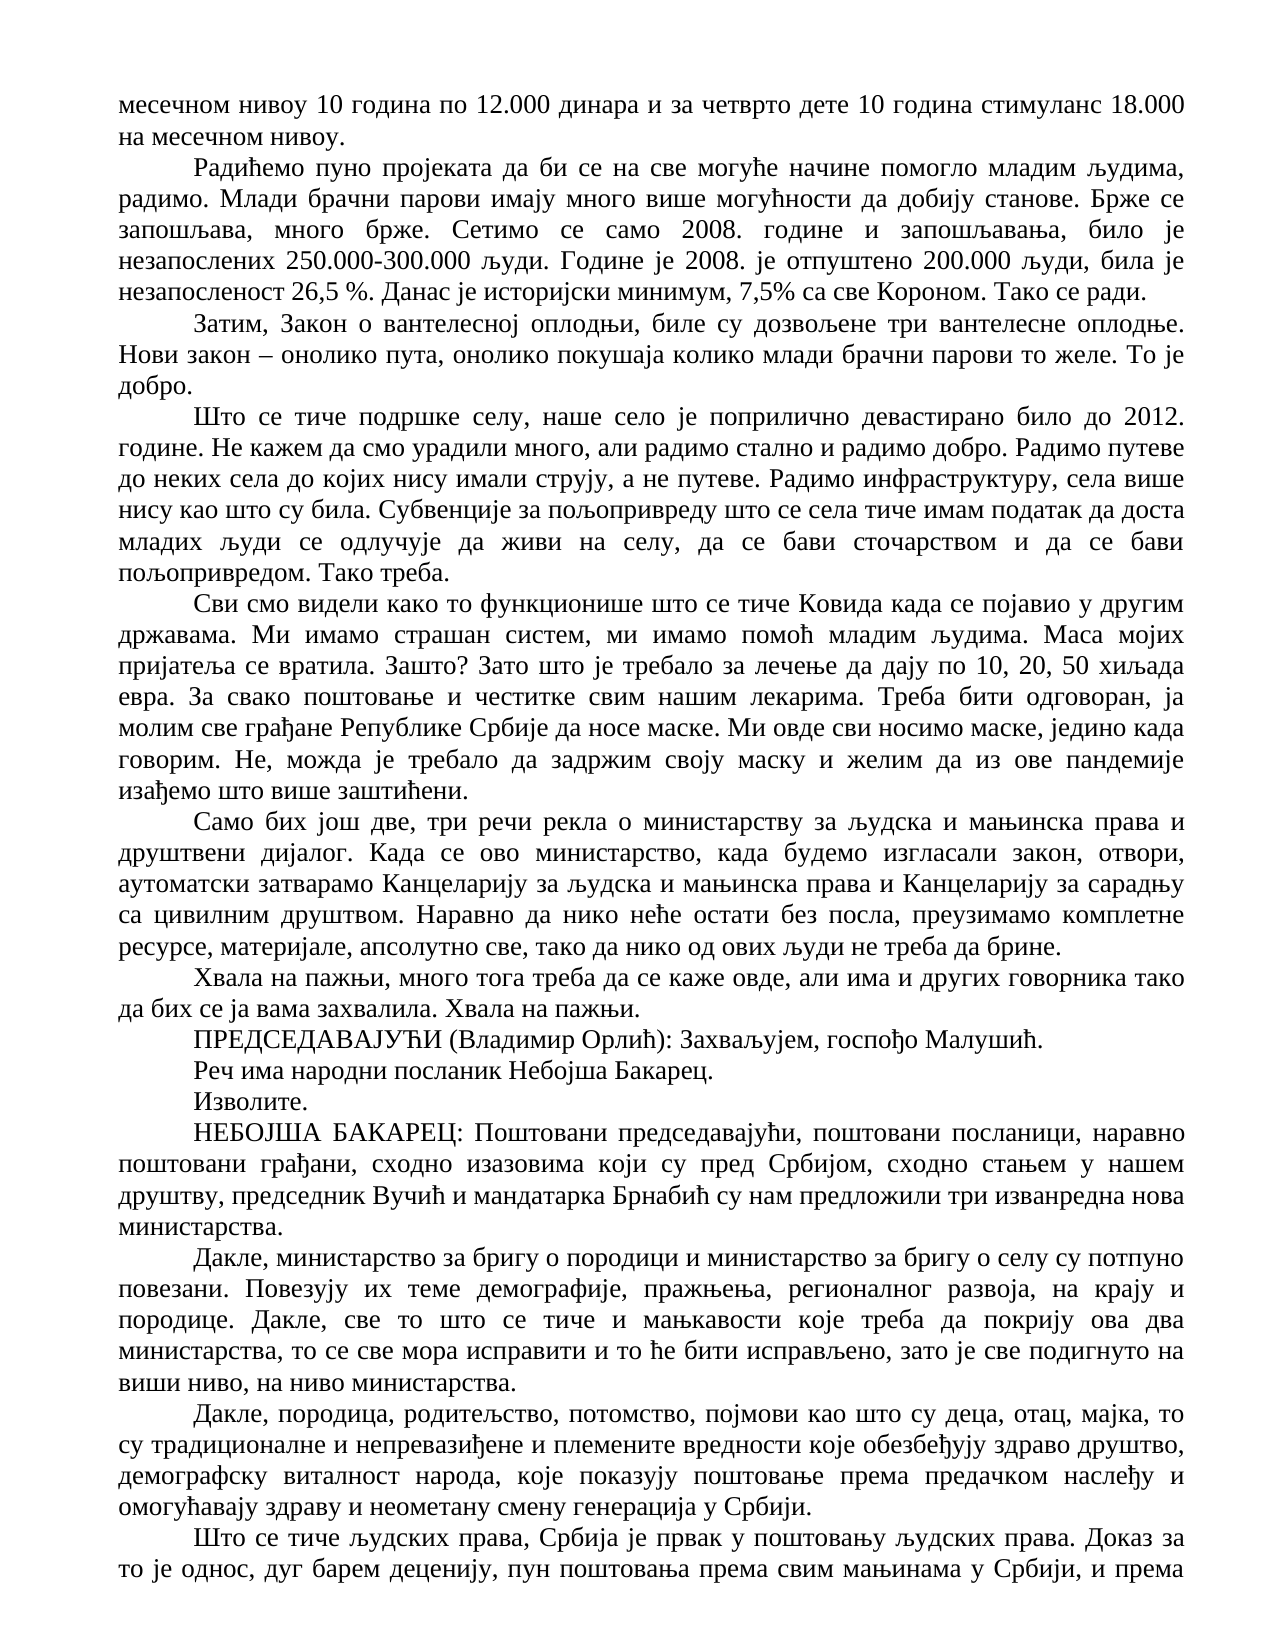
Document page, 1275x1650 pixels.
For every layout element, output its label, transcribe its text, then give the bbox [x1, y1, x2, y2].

text Сви смо видели како то функционише што се тиче Ковида када се појавио у другим државама. Ми имамо страшан систем, ми имамо помоћ младим људима. Маса мојих пријатеља се вратила. Зашто? Зато што је требало за лечење да дају по 10, 20, 50 хиљада евра. За свако поштовање и честитке свим нашим лекарима. Треба бити одговоран, ја молим све грађане Републике Србије да носе маске. Ми овде сви носимо маске, једино када говорим. Не, можда је требало да задржим своју маску и желим да из ове пандемије изађемо што више заштићени. [118, 587, 1186, 805]
text Реч има народни посланик Небојша Бакарец. [118, 1054, 1186, 1085]
text Изволите. [118, 1085, 1186, 1116]
text Што се тиче подршке селу, наше село је поприлично девастирано било до 2012. године. Не кажем да смо урадили много, али радимо стално и радимо добро. Радимо путеве до неких села до којих нису имали струју, а не путеве. Радимо инфраструктуру, села више нису као што су била. Субвенције за пољопривреду што се села тиче имам податак да доста младих људи се одлучује да живи на селу, да се бави сточарством и да се бави пољопривредом. Тако треба. [118, 400, 1186, 587]
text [118, 89, 1186, 151]
text Дакле, породица, родитељство, потомство, појмови као што су деца, отац, мајка, то су традиционалне и непревазиђене и племените вредности које обезбеђују здраво друштво, демографску виталност народа, које показују поштовање према предачком наслеђу и омогућавају здраву и неометану смену генерација у Србији. [118, 1397, 1186, 1521]
text Радићемо пуно пројеката да би се на све могуће начине помогло младим људима, радимо. Млади брачни парови имају много више могућности да добију станове. Брже се запошљава, много брже. Сетимо се само 2008. године и запошљавања, било је незапослених 250.000-300.000 људи. Године је 2008. је отпуштено 200.000 људи, била је незапосленост 26,5 %. Данас је историјски минимум, 7,5% са све Короном. Тако се ради. [118, 151, 1186, 307]
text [118, 1521, 1186, 1584]
text Хвала на пажњи, много тога треба да се каже овде, али има и других говорника тако да бих се ја вама захвалила. Хвала на пажњи. [118, 961, 1186, 1023]
text Затим, Закон о вантелесној оплодњи, биле су дозвољене три вантелесне оплодње. Нови закон – онолико пута, онолико покушаја колико млади брачни парови то желе. То је добро. [118, 307, 1186, 400]
text Дакле, министарство за бригу о породици и министарство за бригу о селу су потпуно повезани. Повезују их теме демографије, пражњења, регионалног развоја, на крају и породице. Дакле, све то што се тиче и мањкавости које треба да покрију ова два министарства, то се све мора исправити и то ће бити исправљено, зато је све подигнуто на виши ниво, на ниво министарства. [118, 1241, 1186, 1397]
text Само бих још две, три речи рекла о министарству за људска и мањинска права и друштвени дијалог. Када се ово министарство, када будемо изгласали закон, отвори, аутоматски затварамо Канцеларију за људска и мањинска права и Канцеларију за сарадњу са цивилним друштвом. Наравно да нико неће остати без посла, преузимамо комплетне ресурсе, материјале, апсолутно све, тако да нико од ових људи не треба да брине. [118, 805, 1186, 961]
text ПРЕДСЕДАВАЈУЋИ (Владимир Орлић): Захваљујем, госпођо Малушић. [118, 1023, 1186, 1054]
text НЕБОЈША БАКАРЕЦ: Поштовани председавајући, поштовани посланици, наравно поштовани грађани, сходно изазовима који су пред Србијом, сходно стањем у нашем друштву, председник Вучић и мандатарка Брнабић су нам предложили три изванредна нова министарства. [118, 1116, 1186, 1241]
